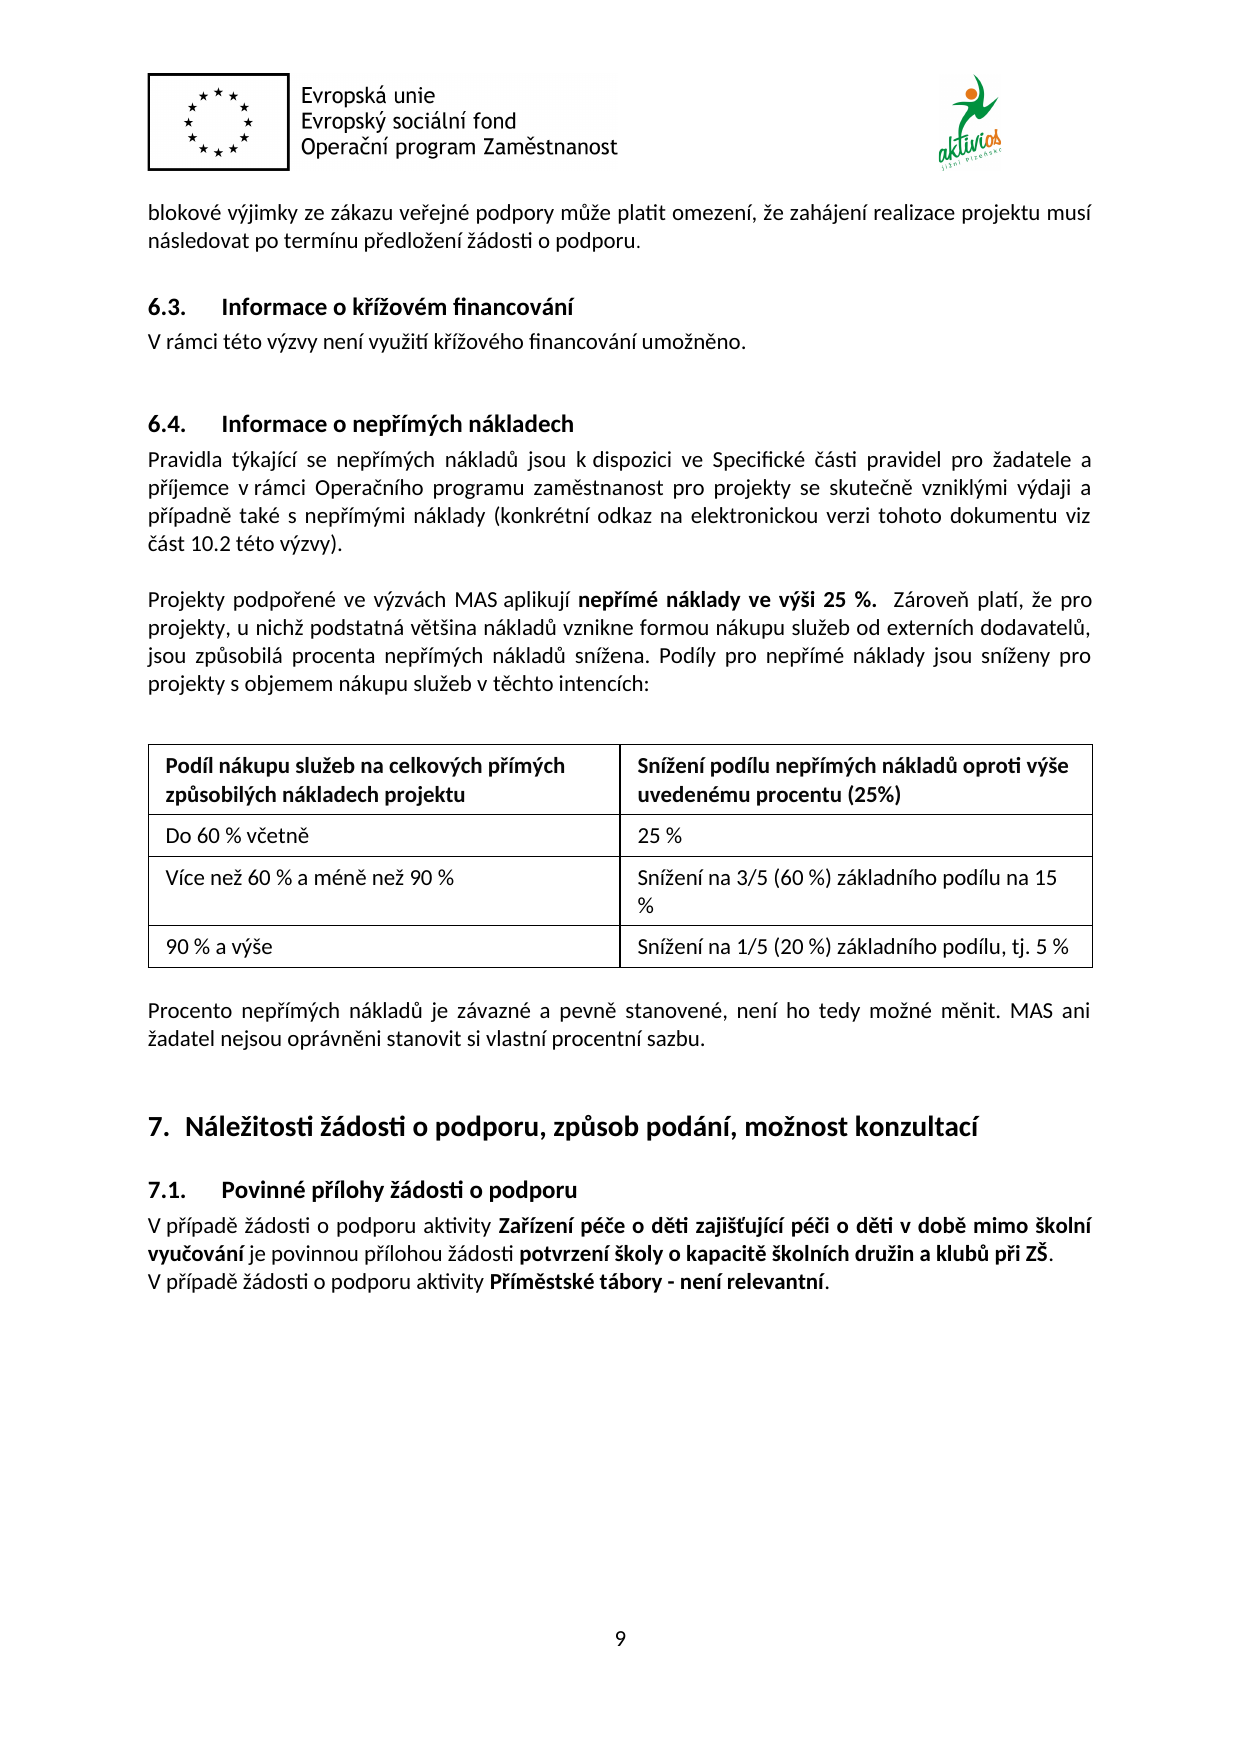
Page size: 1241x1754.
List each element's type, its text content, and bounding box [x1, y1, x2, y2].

table_cell Snížení na 3/5 (60 %) základního podílu na 15 % [621, 857, 1092, 925]
text V případě žádosti o podporu aktivity Zařízení péče o děti zajišťující péči o děti v době mimo školní vyučování je povinnou přílohou žádosti potvrzení školy o kapacitě školních družin a klubů při ZŠ. [148, 1211, 1093, 1267]
picture [147, 73, 618, 171]
list Informace o nepřímých nákladech [148, 408, 1093, 439]
table_cell 90 % a výše [149, 926, 619, 967]
text Projekty podpořené ve výzvách MAS aplikují nepřímé náklady ve výši 25 %. Zároveň platí, že pro projekty, u nichž podstatná většina nákladů vznikne formou nákupu služeb od externích dodavatelů, jsou způsobilá procenta nepřímých nákladů snížena. Podíly pro nepřímé náklady jsou sníženy pro projekty s objemem nákupu služeb v těchto intencích: [148, 585, 1093, 697]
text V případě žádosti o podporu aktivity Příměstské tábory - není relevantní. [148, 1267, 1093, 1295]
text V rámci této výzvy není využití křížového financování umožněno. [148, 327, 1093, 356]
list Náležitosti žádosti o podporu, způsob podání, možnost konzultací [148, 1108, 1093, 1143]
list Povinné přílohy žádosti o podporu [148, 1174, 1093, 1204]
table_cell 25 % [621, 815, 1092, 856]
table_cell Do 60 % včetně [149, 815, 619, 856]
list Informace o křížovém financování [148, 291, 1093, 321]
table_header Podíl nákupu služeb na celkových přímých způsobilých nákladech projektu [149, 745, 619, 814]
picture [938, 74, 1002, 171]
text Pravidla týkající se nepřímých nákladů jsou k dispozici ve Specifické části pravidel pro žadatele a příjemce v rámci Operačního programu zaměstnanost pro projekty se skutečně vzniklými výdaji a případně také s nepřímými náklady (konkrétní odkaz na elektronickou verzi tohoto dokumentu viz část 10.2 této výzvy). [148, 445, 1093, 557]
table_cell Více než 60 % a méně než 90 % [149, 857, 619, 925]
table_cell Snížení na 1/5 (20 %) základního podílu, tj. 5 % [621, 926, 1092, 967]
table_header Snížení podílu nepřímých nákladů oproti výše uvedenému procentu (25%) [621, 745, 1092, 814]
text Procento nepřímých nákladů je závazné a pevně stanovené, není ho tedy možné měnit. MAS ani žadatel nejsou oprávněni stanovit si vlastní procentní sazbu. [148, 996, 1093, 1052]
